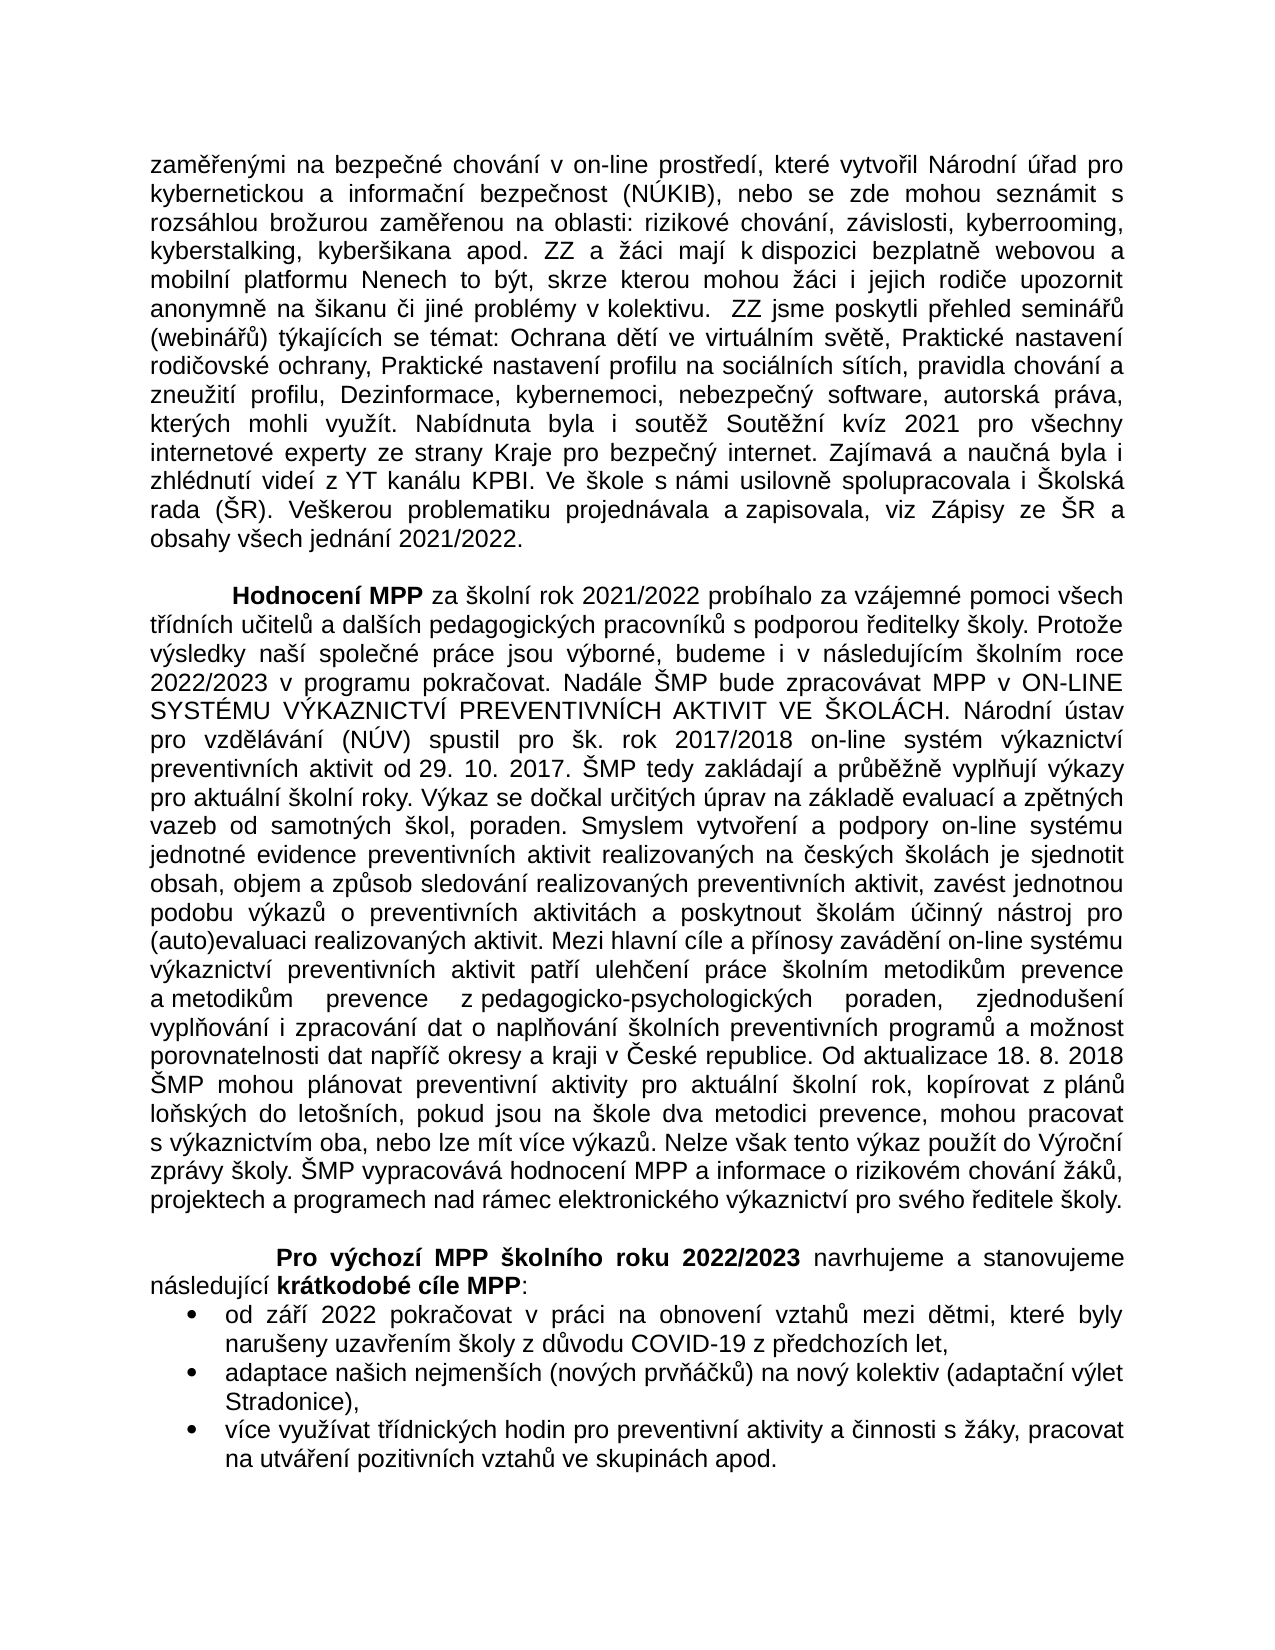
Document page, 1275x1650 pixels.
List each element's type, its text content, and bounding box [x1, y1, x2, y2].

text Pro výchozí MPP školního roku 2022/2023 navrhujeme a stanovujeme následující krátkodobé cíle MPP: [150, 1242, 1125, 1300]
list od září 2022 pokračovat v práci na obnovení vztahů mezi dětmi, které byly narušeny uzavřením školy z důvodu COVID-19 z předchozích let, [187, 1300, 1125, 1358]
list více využívat třídnických hodin pro preventivní aktivity a činnosti s žáky, pracovat na utváření pozitivních vztahů ve skupinách apod. [187, 1415, 1125, 1473]
text Hodnocení MPP za školní rok 2021/2022 probíhalo za vzájemné pomoci všech třídních učitelů a dalších pedagogických pracovníků s podporou ředitelky školy. Protože výsledky naší společné práce jsou výborné, budeme i v následujícím školním roce 2022/2023 v programu pokračovat. Nadále ŠMP bude zpracovávat MPP v ON-LINE SYSTÉMU VÝKAZNICTVÍ PREVENTIVNÍCH AKTIVIT VE ŠKOLÁCH. Národní ústav pro vzdělávání (NÚV) spustil pro šk. rok 2017/2018 on-line systém výkaznictví preventivních aktivit od 29. 10. 2017. ŠMP tedy zakládají a průběžně vyplňují výkazy pro aktuální školní roky. Výkaz se dočkal určitých úprav na základě evaluací a zpětných vazeb od samotných škol, poraden. Smyslem vytvoření a podpory on-line systému jednotné evidence preventivních aktivit realizovaných na českých školách je sjednotit obsah, objem a způsob sledování realizovaných preventivních aktivit, zavést jednotnou podobu výkazů o preventivních aktivitách a poskytnout školám účinný nástroj pro (auto)evaluaci realizovaných aktivit. Mezi hlavní cíle a přínosy zavádění on-line systému výkaznictví preventivních aktivit patří ulehčení práce školním metodikům prevence a metodikům prevence z pedagogicko-psychologických poraden, zjednodušení vyplňování i zpracování dat o naplňování školních preventivních programů a možnost porovnatelnosti dat napříč okresy a kraji v České republice. Od aktualizace 18. 8. 2018 ŠMP mohou plánovat preventivní aktivity pro aktuální školní rok, kopírovat z plánů loňských do letošních, pokud jsou na škole dva metodici prevence, mohou pracovat s výkaznictvím oba, nebo lze mít více výkazů. Nelze však tento výkaz použít do Výroční zprávy školy. ŠMP vypracovává hodnocení MPP a informace o rizikovém chování žáků, projektech a programech nad rámec elektronického výkaznictví pro svého ředitele školy. [150, 581, 1125, 1214]
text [150, 150, 1125, 552]
list adaptace našich nejmenších (nových prvňáčků) na nový kolektiv (adaptační výlet Stradonice), [187, 1358, 1125, 1415]
